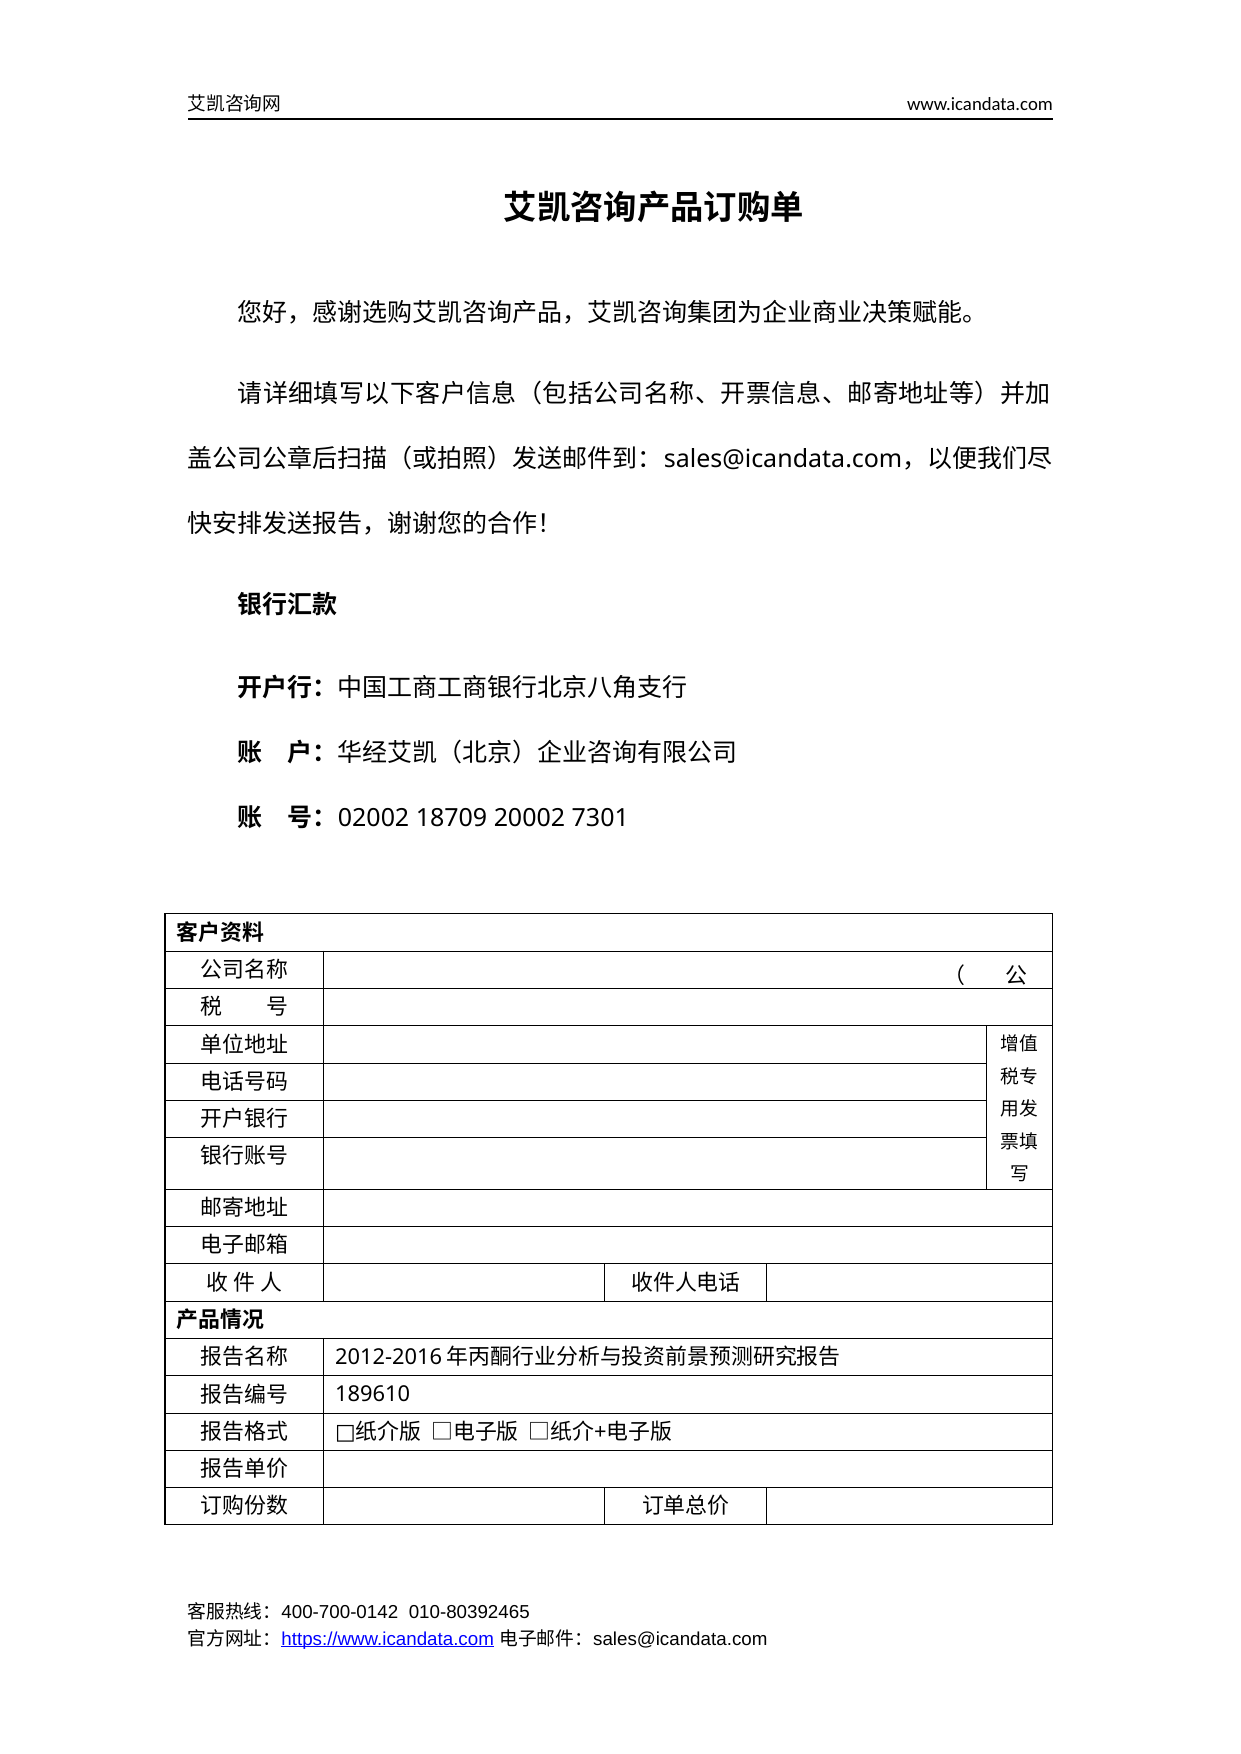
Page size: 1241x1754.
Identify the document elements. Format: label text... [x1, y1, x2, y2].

table_cell [324, 989, 1052, 1025]
text 账 号：02002 18709 20002 7301 [187, 783, 1053, 848]
table_cell [324, 1101, 986, 1137]
table_cell 收 件 人 [166, 1264, 323, 1301]
table_cell [324, 1064, 986, 1100]
table_cell 2012-2016年丙酮行业分析与投资前景预测研究报告 [324, 1339, 1052, 1375]
table_cell 增值税专用发票填写 [987, 1026, 1052, 1189]
table_cell 开户银行 [166, 1101, 323, 1137]
table_cell 税 号 [166, 989, 323, 1025]
text 您好，感谢选购艾凯咨询产品，艾凯咨询集团为企业商业决策赋能。 [187, 278, 1053, 343]
table_cell 报告编号 [166, 1376, 323, 1412]
text 开户行：中国工商工商银行北京八角支行 [187, 653, 1053, 718]
table_cell [324, 1488, 604, 1524]
table_cell [324, 1190, 1052, 1226]
table_cell [324, 1451, 1052, 1487]
text 请详细填写以下客户信息（包括公司名称、开票信息、邮寄地址等）并加盖公司公章后扫描（或拍照）发送邮件到：sales@icandata.com，以便我们尽快安排发送报告，谢谢您的合作！ [187, 359, 1053, 554]
table_cell 订购份数 [166, 1488, 323, 1524]
table_cell 订单总价 [605, 1488, 766, 1524]
table_cell [324, 1138, 986, 1189]
text 银行汇款 [187, 570, 1053, 635]
table_cell [767, 1264, 1052, 1301]
table_cell 电话号码 [166, 1064, 323, 1100]
table_cell 电子邮箱 [166, 1227, 323, 1263]
table_cell 产品情况 [166, 1302, 1052, 1338]
table_cell 收件人电话 [605, 1264, 766, 1301]
table_cell 银行账号 [166, 1138, 323, 1189]
table_cell 报告格式 [166, 1414, 323, 1450]
table_cell 单位地址 [166, 1026, 323, 1062]
table_cell 报告名称 [166, 1339, 323, 1375]
table_cell 报告单价 [166, 1451, 323, 1487]
table_header 客户资料 [166, 914, 1052, 951]
table_cell □纸介版 □电子版 □纸介+电子版 [324, 1414, 1052, 1450]
table_cell [767, 1488, 1052, 1524]
table_cell [324, 1264, 604, 1301]
table_cell 邮寄地址 [166, 1190, 323, 1226]
table_cell 公司名称 [166, 952, 323, 988]
table_cell 189610 [324, 1376, 1052, 1412]
table_cell [324, 952, 1052, 988]
text 账 户：华经艾凯（北京）企业咨询有限公司 [187, 718, 1053, 783]
text 艾凯咨询产品订购单 [187, 172, 1053, 237]
table_cell [324, 1026, 986, 1062]
table_cell [324, 1227, 1052, 1263]
